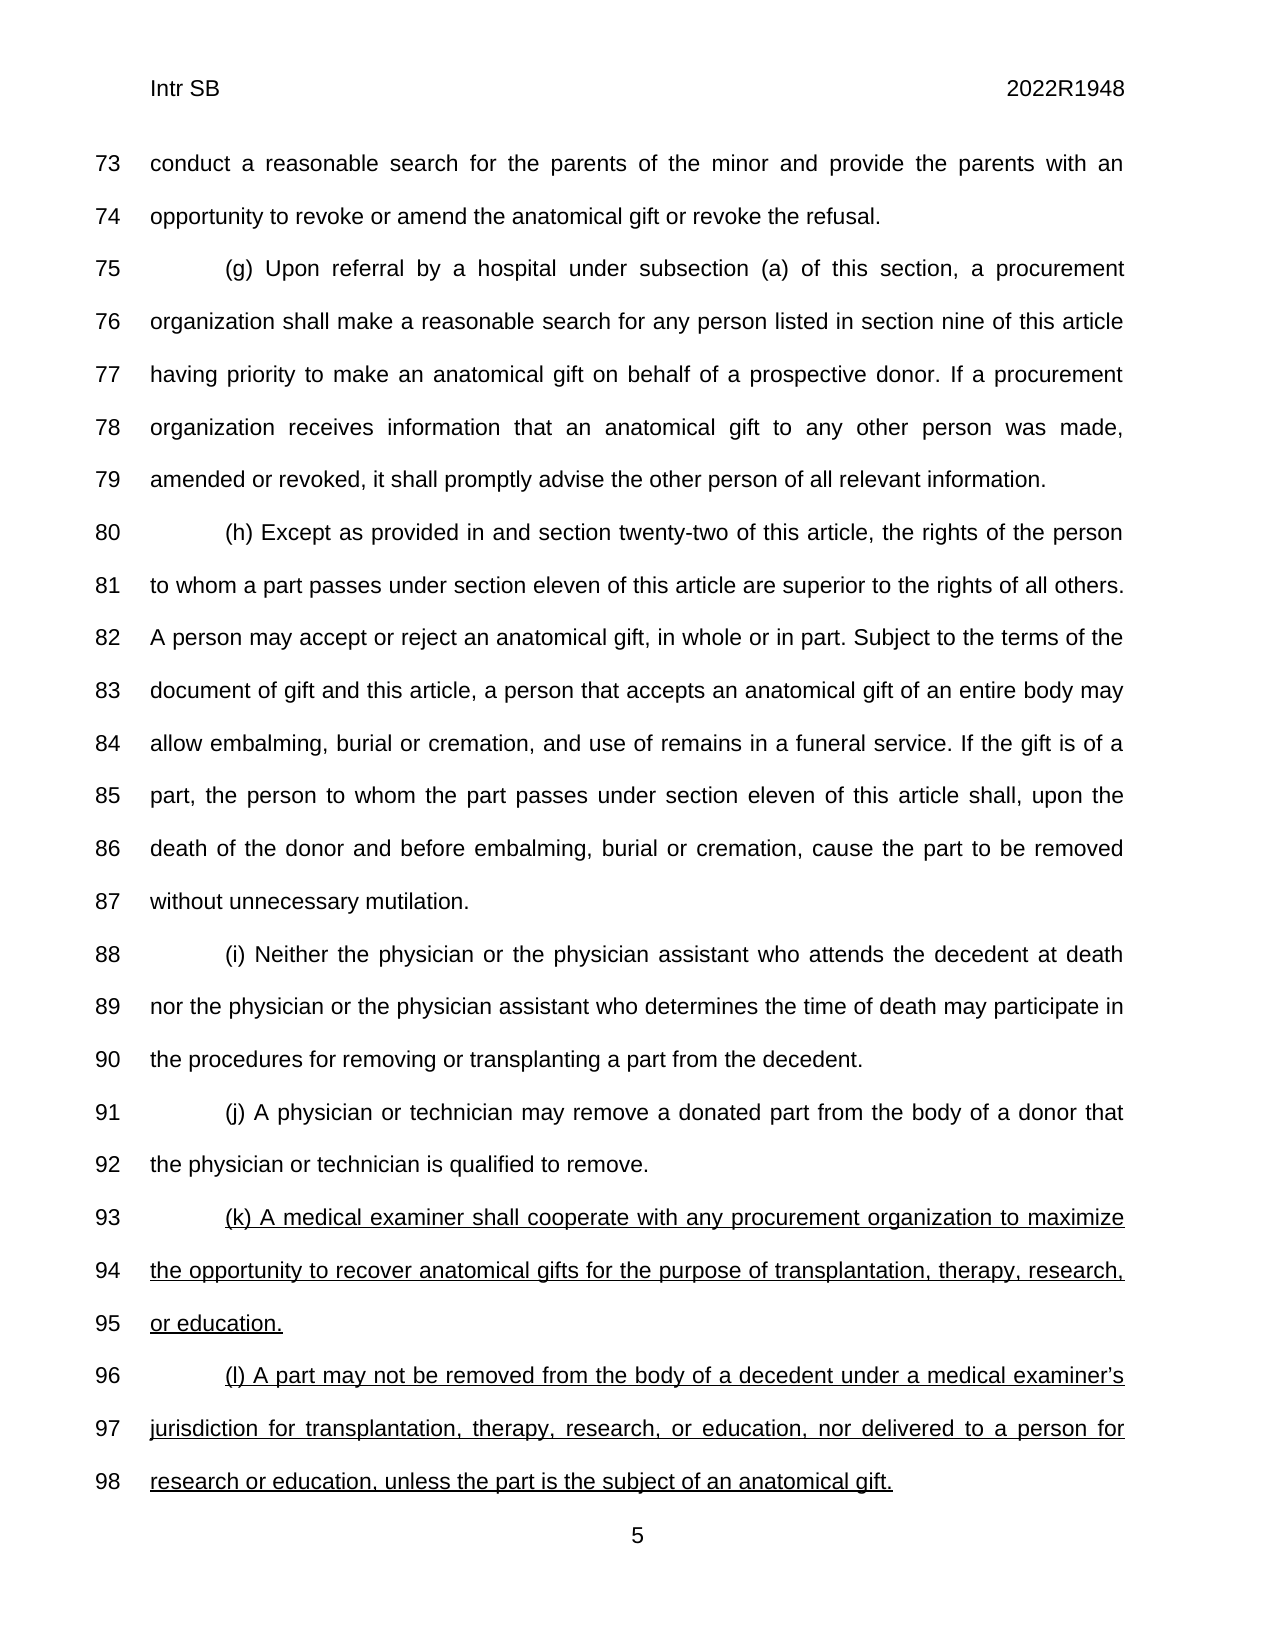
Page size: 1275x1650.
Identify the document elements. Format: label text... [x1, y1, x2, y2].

text (j) A physician or technician may remove a donated part from the body of a donor that the physician or technician is qualified to remove. [150, 1099, 1125, 1178]
text (g) Upon referral by a hospital under subsection (a) of this section, a procurement organization shall make a reasonable search for any person listed in section nine of this article having priority to make an anatomical gift on behalf of a prospective donor. If a procurement organization receives information that an anatomical gift to any other person was made, amended or revoked, it shall promptly advise the other person of all relevant information. [150, 255, 1125, 493]
text (l) A part may not be removed from the body of a decedent under a medical examiner’s jurisdiction for transplantation, therapy, research, or education, nor delivered to a person for research or education, unless the part is the subject of an anatomical gift. [150, 1439, 1125, 1494]
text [150, 150, 1125, 229]
text (k) A medical examiner shall cooperate with any procurement organization to maximize the opportunity to recover anatomical gifts for the purpose of transplantation, therapy, research, or education. [150, 1204, 1125, 1280]
text (i) Neither the physician or the physician assistant who attends the decedent at death nor the physician or the physician assistant who determines the time of death may participate in the procedures for removing or transplanting a part from the decedent. [150, 941, 1125, 1072]
text (h) Except as provided in and section twenty-two of this article, the rights of the person to whom a part passes under section eleven of this article are superior to the rights of all others. A person may accept or reject an anatomical gift, in whole or in part. Subject to the terms of the document of gift and this article, a person that accepts an anatomical gift of an entire body may allow embalming, burial or cremation, and use of remains in a funeral service. If the gift is of a part, the person to whom the part passes under section eleven of this article shall, upon the death of the donor and before embalming, burial or cremation, cause the part to be removed without unnecessary mutilation. [150, 519, 1125, 914]
text (k) A medical examiner shall cooperate with any procurement organization to maximize the opportunity to recover anatomical gifts for the purpose of transplantation, therapy, research, or education. [150, 1281, 1125, 1336]
text (l) A part may not be removed from the body of a decedent under a medical examiner’s jurisdiction for transplantation, therapy, research, or education, nor delivered to a person for research or education, unless the part is the subject of an anatomical gift. [150, 1362, 1125, 1438]
